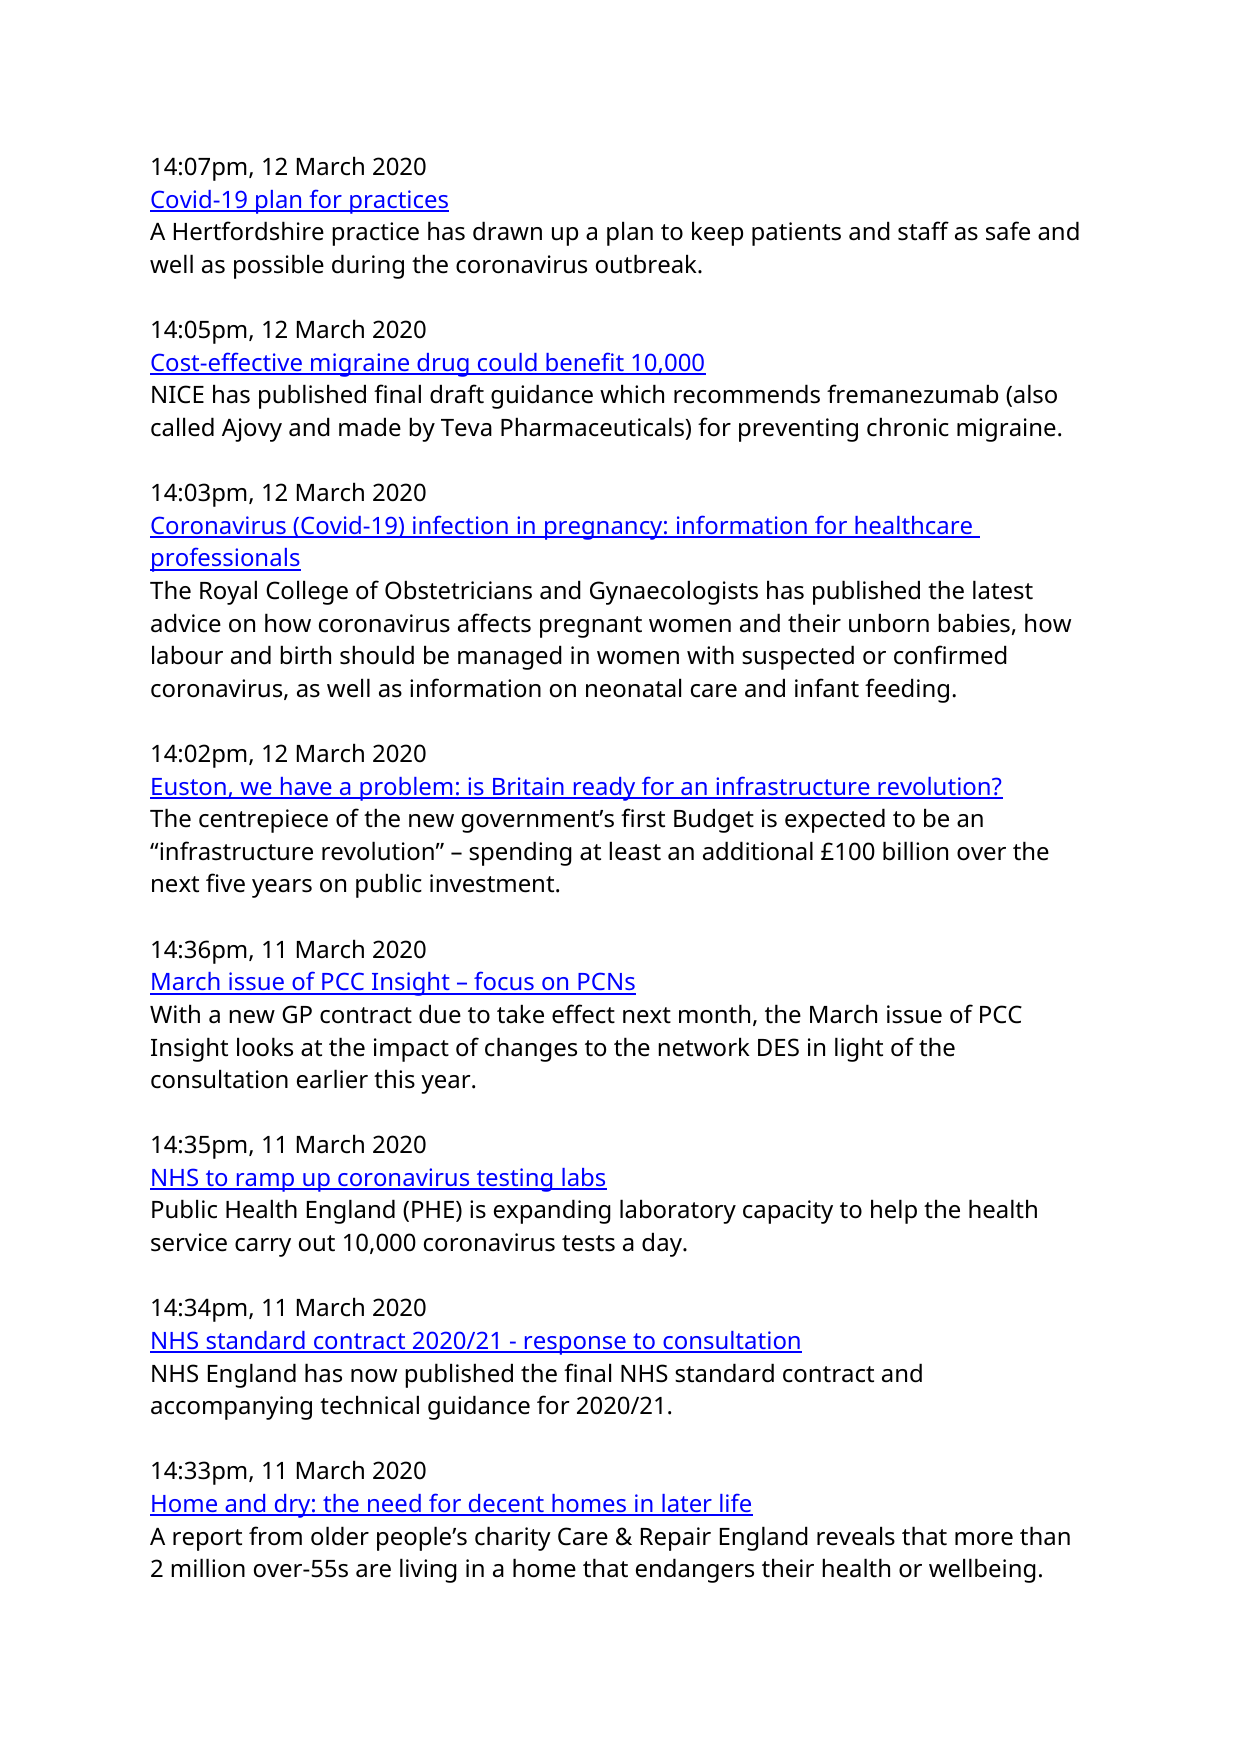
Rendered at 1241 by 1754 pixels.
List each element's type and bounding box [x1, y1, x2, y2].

text [150, 150, 1090, 1584]
